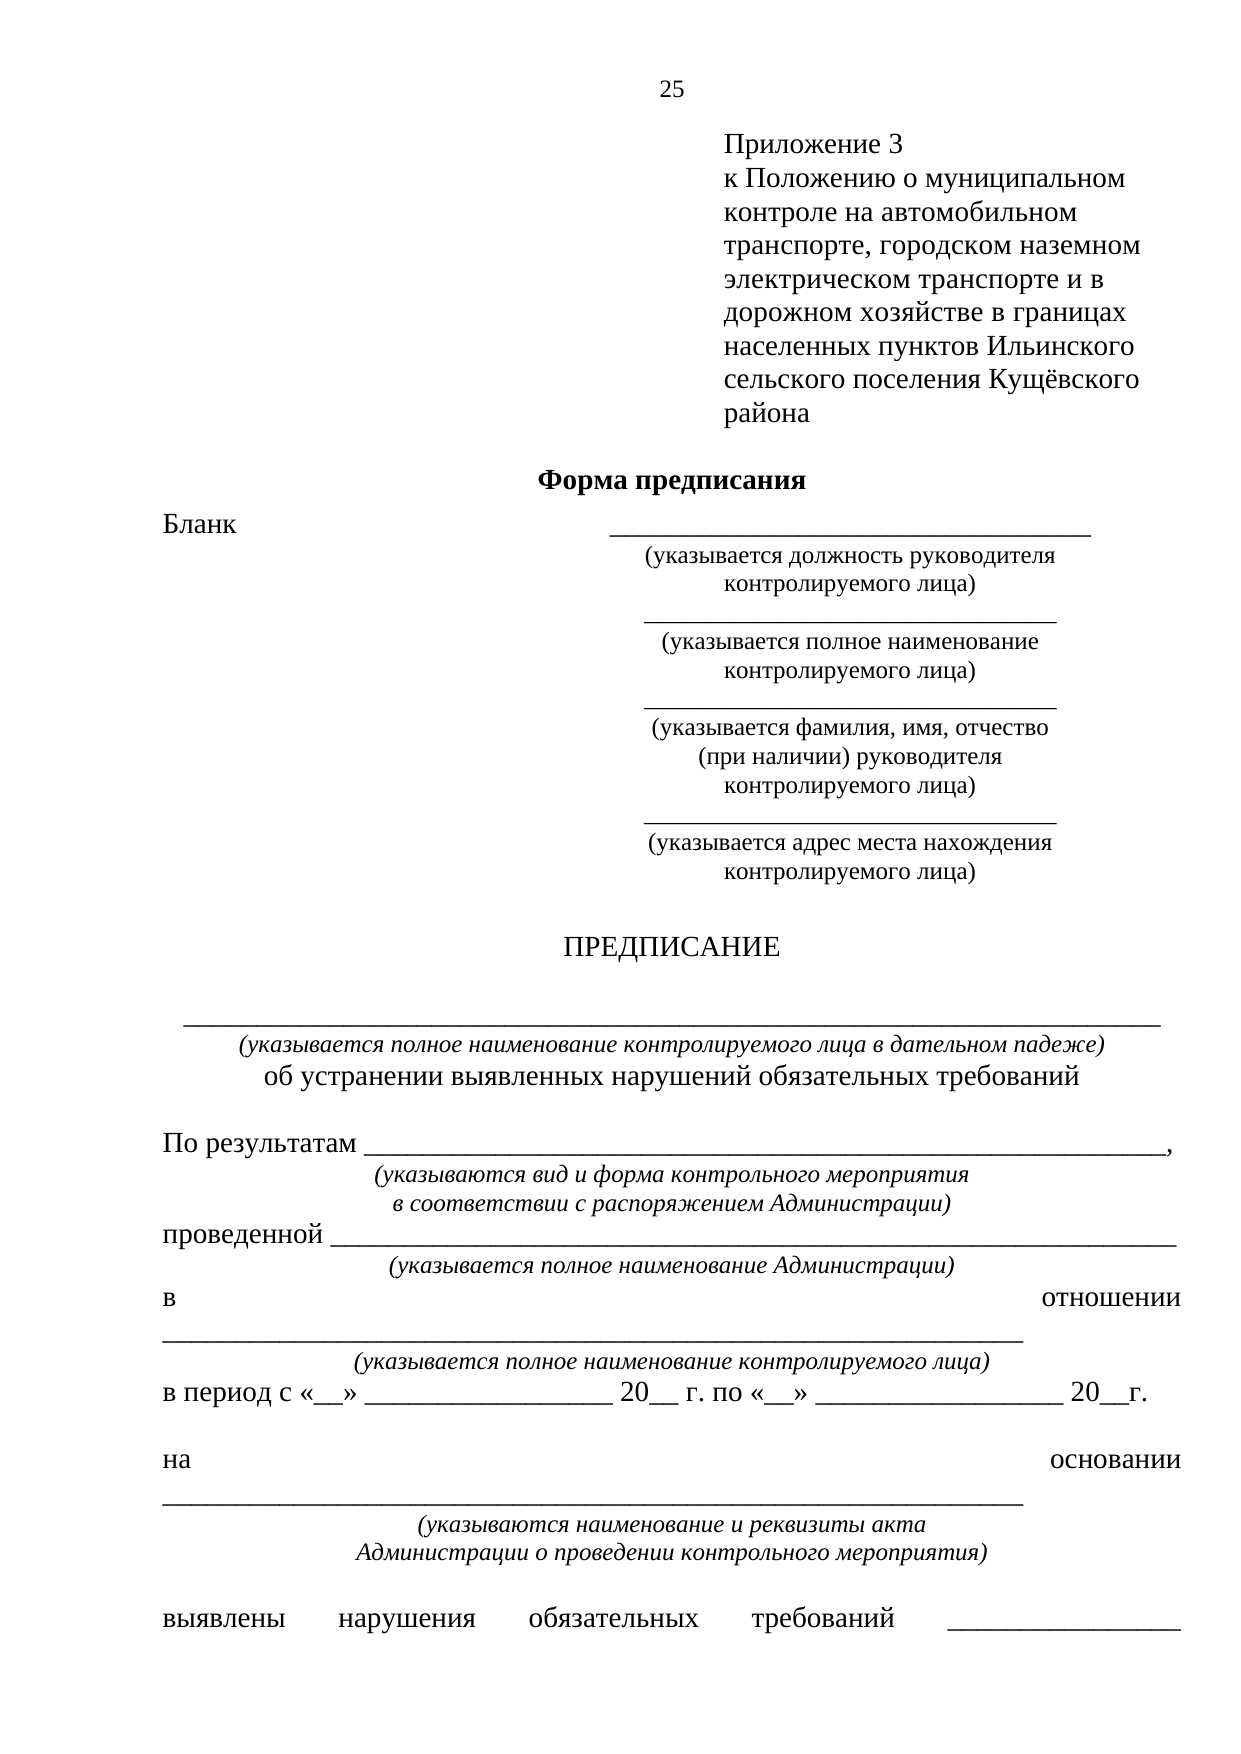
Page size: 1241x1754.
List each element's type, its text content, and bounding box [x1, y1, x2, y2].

table_header _________________________________ (указывается должность руководителя контролируемого лица) _________________________________ (указывается полное наименование контролируемого лица) _________________________________ (указывается фамилия, имя, отчество (при наличии) руководителя контролируемого лица) _________________________________ (указывается адрес места нахождения контролируемого лица) [599, 496, 1101, 895]
text (указывается полное наименование контролируемого лица) [162, 1346, 1181, 1374]
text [162, 1600, 1181, 1633]
text (указывается полное наименование Администрации) [162, 1250, 1181, 1279]
text (указываются вид и форма контрольного мероприятия [162, 1159, 1181, 1188]
text (указывается полное наименование контролируемого лица в дательном падеже) [162, 1029, 1181, 1058]
text Администрации о проведении контрольного мероприятия) [162, 1537, 1181, 1566]
text в период с «__» _________________ 20__ г. по «__» _________________ 20__г. [162, 1374, 1181, 1408]
text ___________________________________________________________________ [162, 996, 1181, 1029]
table_header Бланк [156, 496, 599, 895]
text контроле на автомобильном транспорте, городском наземном электрическом транспорте и в дорожном хозяйстве в границах населенных пунктов Ильинского сельского поселения Кущёвского района [723, 194, 1181, 428]
text ПРЕДПИСАНИЕ [162, 929, 1181, 962]
text проведенной __________________________________________________________ [162, 1216, 1181, 1250]
text к Положению о муниципальном [723, 160, 1181, 194]
text в отношении ___________________________________________________________ [162, 1279, 1181, 1346]
text об устранении выявленных нарушений обязательных требований [162, 1058, 1181, 1092]
text Приложение 3 [723, 127, 1181, 160]
text в соответствии с распоряжением Администрации) [162, 1188, 1181, 1216]
text Форма предписания [162, 462, 1181, 496]
text (указываются наименование и реквизиты акта [162, 1509, 1181, 1537]
text на основании ___________________________________________________________ [162, 1442, 1181, 1509]
text По результатам _______________________________________________________, [162, 1125, 1181, 1159]
